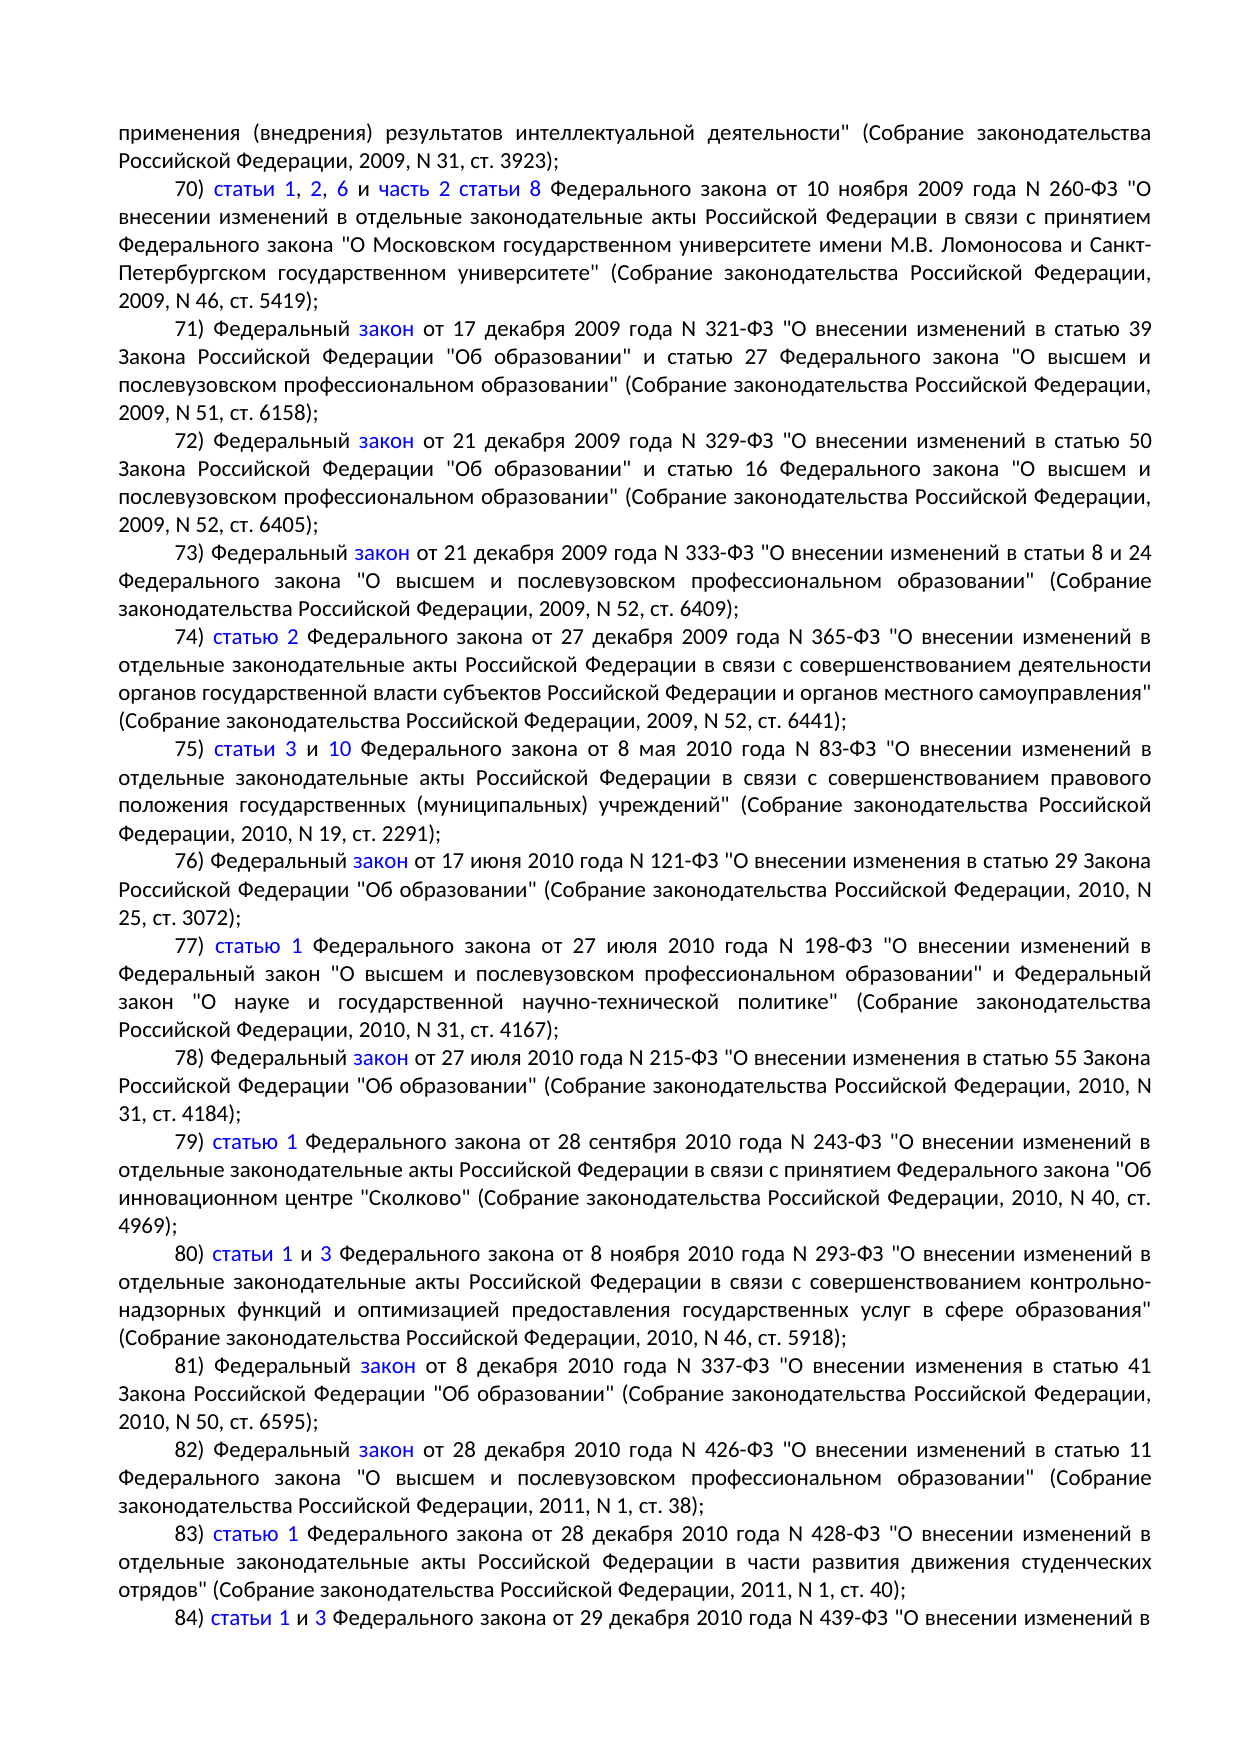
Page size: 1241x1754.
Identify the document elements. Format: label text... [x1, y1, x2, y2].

text 77) статью 1 Федерального закона от 27 июля 2010 года N 198-ФЗ "О внесении изменений в Федеральный закон "О высшем и послевузовском профессиональном образовании" и Федеральный закон "О науке и государственной научно-технической политике" (Собрание законодательства Российской Федерации, 2010, N 31, ст. 4167); [118, 931, 1152, 1043]
text 83) статью 1 Федерального закона от 28 декабря 2010 года N 428-ФЗ "О внесении изменений в отдельные законодательные акты Российской Федерации в части развития движения студенческих отрядов" (Собрание законодательства Российской Федерации, 2011, N 1, ст. 40); [118, 1519, 1152, 1603]
text 82) Федеральный закон от 28 декабря 2010 года N 426-ФЗ "О внесении изменений в статью 11 Федерального закона "О высшем и послевузовском профессиональном образовании" (Собрание законодательства Российской Федерации, 2011, N 1, ст. 38); [118, 1435, 1152, 1519]
text 74) статью 2 Федерального закона от 27 декабря 2009 года N 365-ФЗ "О внесении изменений в отдельные законодательные акты Российской Федерации в связи с совершенствованием деятельности органов государственной власти субъектов Российской Федерации и органов местного самоуправления" (Собрание законодательства Российской Федерации, 2009, N 52, ст. 6441); [118, 622, 1152, 734]
text 73) Федеральный закон от 21 декабря 2009 года N 333-ФЗ "О внесении изменений в статьи 8 и 24 Федерального закона "О высшем и послевузовском профессиональном образовании" (Собрание законодательства Российской Федерации, 2009, N 52, ст. 6409); [118, 538, 1152, 622]
text 81) Федеральный закон от 8 декабря 2010 года N 337-ФЗ "О внесении изменения в статью 41 Закона Российской Федерации "Об образовании" (Собрание законодательства Российской Федерации, 2010, N 50, ст. 6595); [118, 1351, 1152, 1435]
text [118, 1603, 1152, 1631]
text 79) статью 1 Федерального закона от 28 сентября 2010 года N 243-ФЗ "О внесении изменений в отдельные законодательные акты Российской Федерации в связи с принятием Федерального закона "Об инновационном центре "Сколково" (Собрание законодательства Российской Федерации, 2010, N 40, ст. 4969); [118, 1127, 1152, 1239]
text 72) Федеральный закон от 21 декабря 2009 года N 329-ФЗ "О внесении изменений в статью 50 Закона Российской Федерации "Об образовании" и статью 16 Федерального закона "О высшем и послевузовском профессиональном образовании" (Собрание законодательства Российской Федерации, 2009, N 52, ст. 6405); [118, 426, 1152, 538]
text 70) статьи 1, 2, 6 и часть 2 статьи 8 Федерального закона от 10 ноября 2009 года N 260-ФЗ "О внесении изменений в отдельные законодательные акты Российской Федерации в связи с принятием Федерального закона "О Московском государственном университете имени М.В. Ломоносова и Санкт-Петербургском государственном университете" (Собрание законодательства Российской Федерации, 2009, N 46, ст. 5419); [118, 174, 1152, 314]
text 78) Федеральный закон от 27 июля 2010 года N 215-ФЗ "О внесении изменения в статью 55 Закона Российской Федерации "Об образовании" (Собрание законодательства Российской Федерации, 2010, N 31, ст. 4184); [118, 1043, 1152, 1127]
text 76) Федеральный закон от 17 июня 2010 года N 121-ФЗ "О внесении изменения в статью 29 Закона Российской Федерации "Об образовании" (Собрание законодательства Российской Федерации, 2010, N 25, ст. 3072); [118, 847, 1152, 931]
text 75) статьи 3 и 10 Федерального закона от 8 мая 2010 года N 83-ФЗ "О внесении изменений в отдельные законодательные акты Российской Федерации в связи с совершенствованием правового положения государственных (муниципальных) учреждений" (Собрание законодательства Российской Федерации, 2010, N 19, ст. 2291); [118, 734, 1152, 847]
text 71) Федеральный закон от 17 декабря 2009 года N 321-ФЗ "О внесении изменений в статью 39 Закона Российской Федерации "Об образовании" и статью 27 Федерального закона "О высшем и послевузовском профессиональном образовании" (Собрание законодательства Российской Федерации, 2009, N 51, ст. 6158); [118, 314, 1152, 426]
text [118, 118, 1152, 174]
text 80) статьи 1 и 3 Федерального закона от 8 ноября 2010 года N 293-ФЗ "О внесении изменений в отдельные законодательные акты Российской Федерации в связи с совершенствованием контрольно-надзорных функций и оптимизацией предоставления государственных услуг в сфере образования" (Собрание законодательства Российской Федерации, 2010, N 46, ст. 5918); [118, 1239, 1152, 1351]
